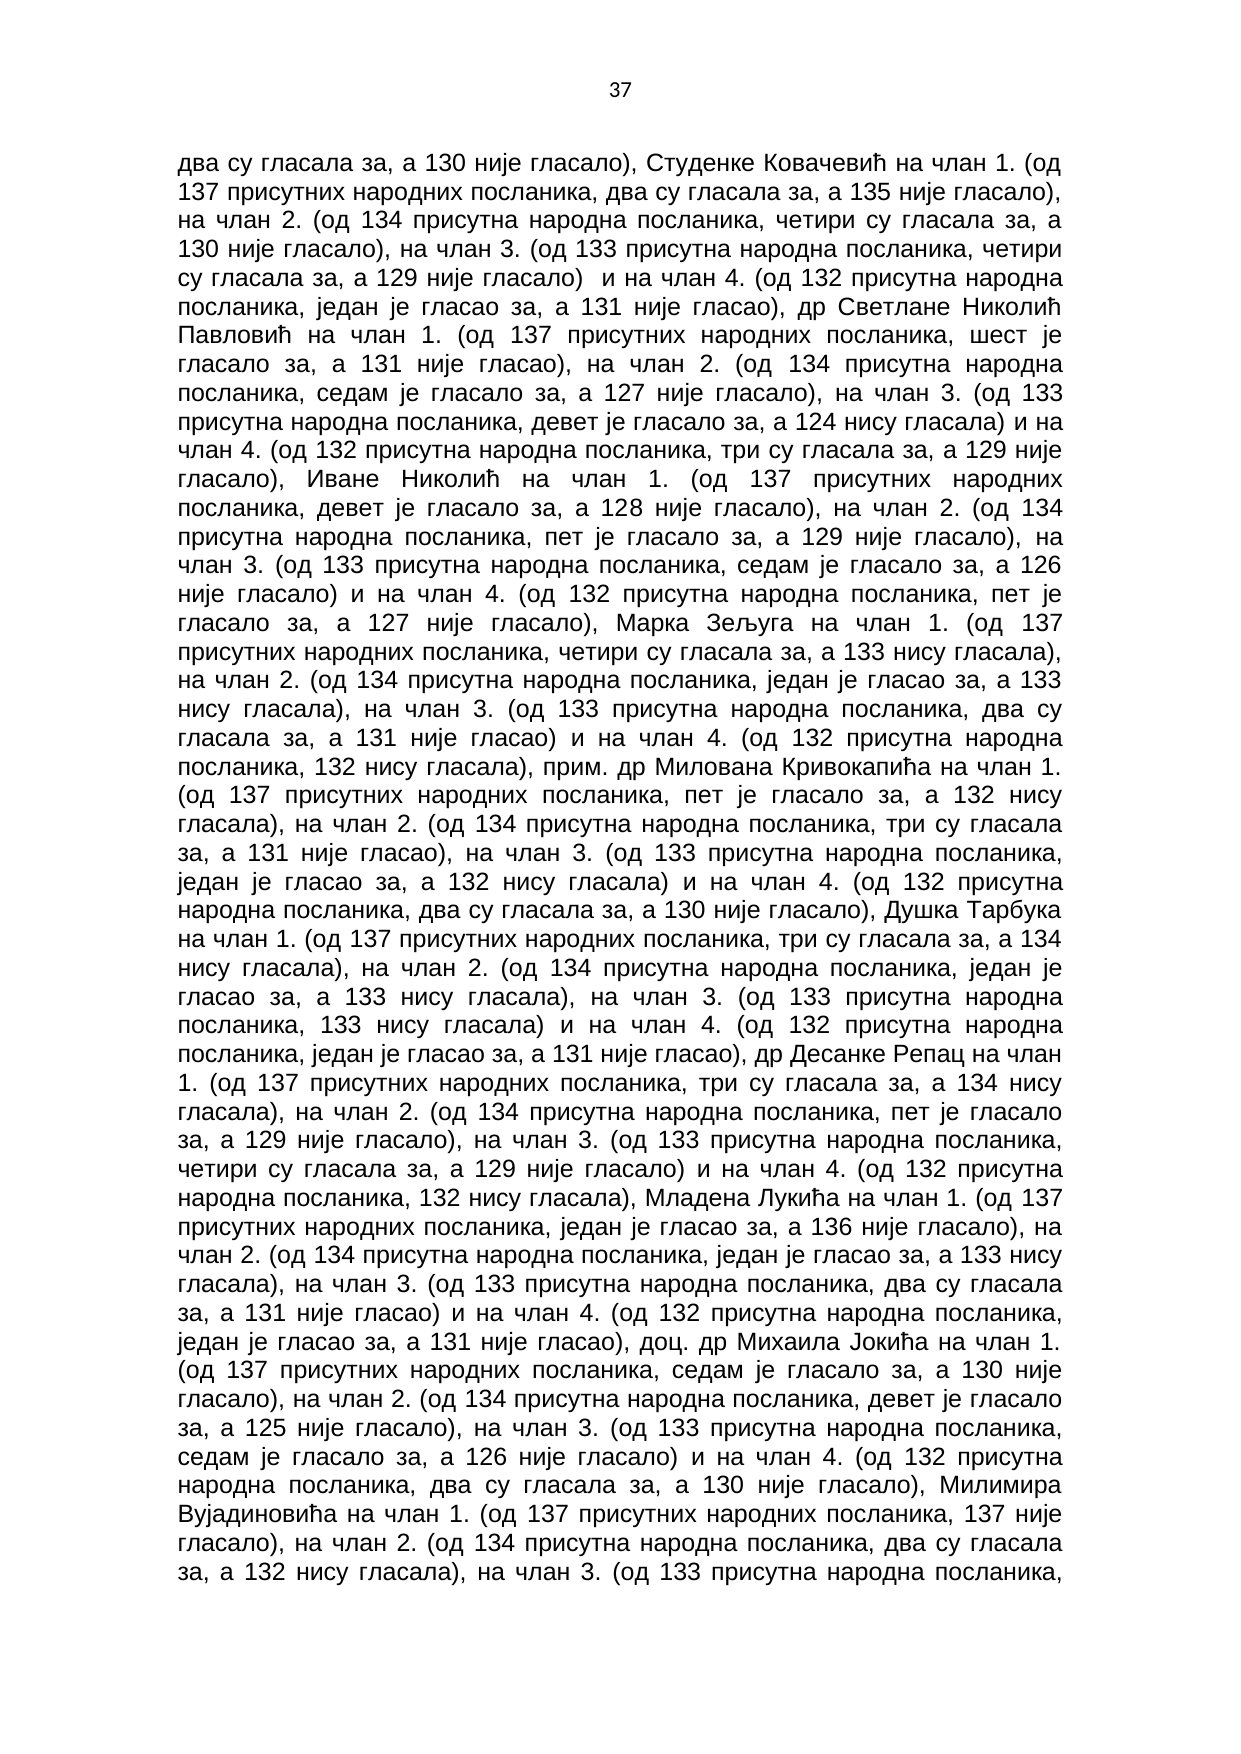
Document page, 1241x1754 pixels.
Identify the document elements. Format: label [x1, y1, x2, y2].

text [177, 148, 1063, 1585]
